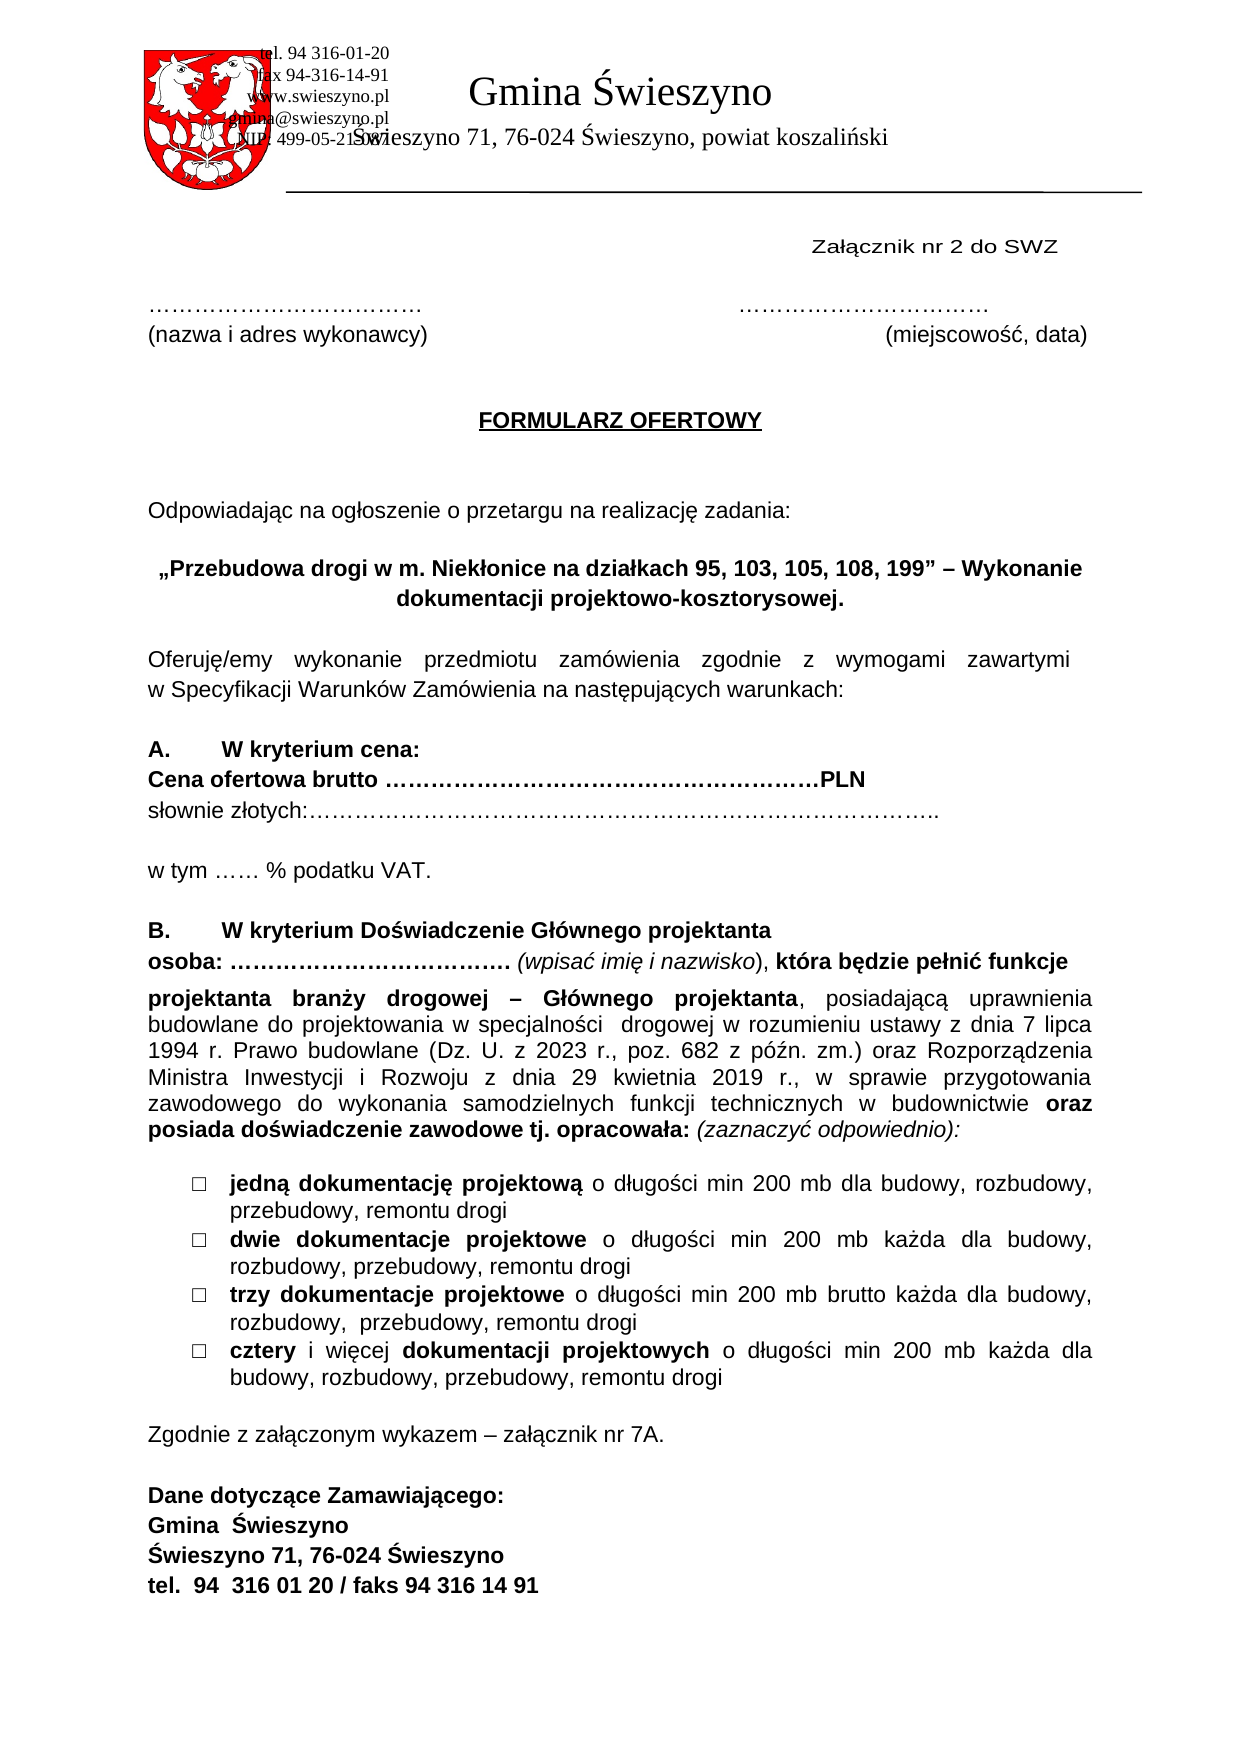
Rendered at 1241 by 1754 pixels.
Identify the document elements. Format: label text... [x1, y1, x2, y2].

text projektanta branży drogowej – Głównego projektanta, posiadającą uprawnienia budowlane do projektowania w specjalności drogowej w rozumieniu ustawy z dnia 7 lipca 1994 r. Prawo budowlane (Dz. U. z 2023 r., poz. 682 z późn. zm.) oraz Rozporządzenia Ministra Inwestycji i Rozwoju z dnia 29 kwietnia 2019 r., w sprawie przygotowania zawodowego do wykonania samodzielnych funkcji technicznych w budownictwie oraz posiada doświadczenie zawodowe tj. opracowała: (zaznaczyć odpowiednio): [148, 984, 1092, 1143]
text Odpowiadając na ogłoszenie o przetargu na realizację zadania: [148, 497, 1092, 524]
text Gmina Świeszyno [148, 1512, 1092, 1538]
text (nazwa i adres wykonawcy) (miejscowość, data) [148, 321, 1092, 348]
text Świeszyno 71, 76-024 Świeszyno [148, 1542, 1092, 1568]
text FORMULARZ OFERTOWY [148, 407, 1092, 433]
text „Przebudowa drogi w m. Niekłonice na działkach 95, 103, 105, 108, 199” – Wykonanie dokumentacji projektowo-kosztorysowej. [148, 555, 1092, 612]
list W kryterium cena: [148, 736, 1092, 763]
list W kryterium Doświadczenie Głównego projektanta [148, 917, 1092, 944]
text Załącznik nr 2 do SWZ [738, 236, 1092, 258]
list dwie dokumentacje projektowe o długości min 200 mb każda dla budowy, rozbudowy, przebudowy, remontu drogi [192, 1225, 1092, 1280]
text osoba: ………………………………. (wpisać imię i nazwisko), która będzie pełnić funkcje [148, 948, 1092, 974]
text Dane dotyczące Zamawiającego: [148, 1482, 1092, 1508]
list trzy dokumentacje projektowe o długości min 200 mb brutto każda dla budowy, rozbudowy, przebudowy, remontu drogi [192, 1281, 1092, 1336]
picture [143, 50, 271, 190]
list cztery i więcej dokumentacji projektowych o długości min 200 mb każda dla budowy, rozbudowy, przebudowy, remontu drogi [192, 1336, 1092, 1391]
text Cena ofertowa brutto …………………………………………………PLN [148, 766, 1092, 793]
text tel. 94 316 01 20 / faks 94 316 14 91 [148, 1572, 1092, 1599]
list jedną dokumentację projektową o długości min 200 mb dla budowy, rozbudowy, przebudowy, remontu drogi [192, 1169, 1092, 1224]
text w tym …… % podatku VAT. [148, 857, 1092, 883]
text Oferuję/emy wykonanie przedmiotu zamówienia zgodnie z wymogami zawartymi w Specyfikacji Warunków Zamówienia na następujących warunkach: [148, 646, 1092, 702]
text ……………………………… …………………………… [148, 291, 1092, 318]
text słownie złotych:……………………………………………………………………….. [148, 797, 1092, 823]
text Zgodnie z załączonym wykazem – załącznik nr 7A. [148, 1421, 1092, 1448]
